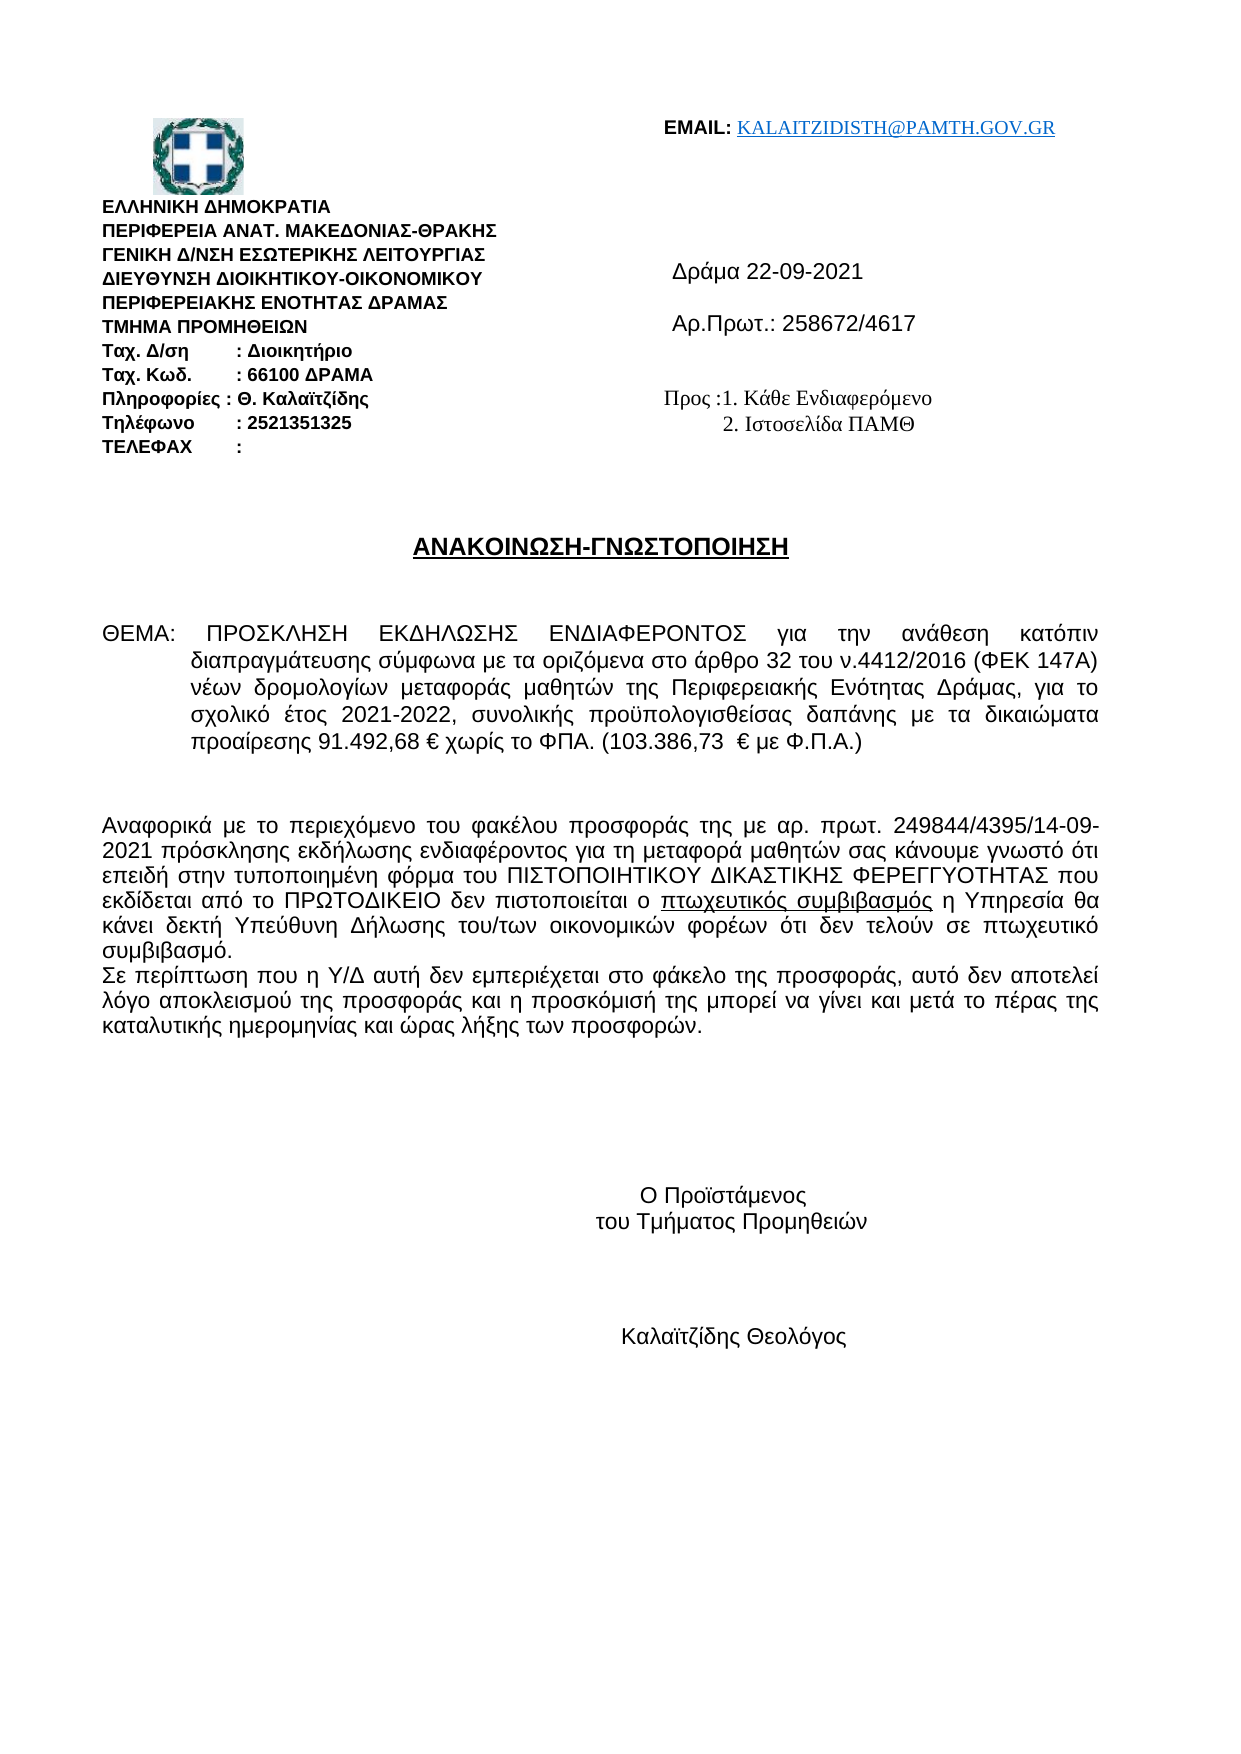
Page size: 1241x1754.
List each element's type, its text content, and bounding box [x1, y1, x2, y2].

text ΘΕΜΑ: ΠΡΟΣΚΛΗΣΗ ΕΚΔΗΛΩΣΗΣ ΕΝΔΙΑΦΕΡΟΝΤΟΣ για την ανάθεση κατόπιν διαπραγμάτευσης σύμφωνα με τα οριζόμενα στο άρθρο 32 του ν.4412/2016 (ΦΕΚ 147Α) νέων δρομολογίων μεταφοράς μαθητών της Περιφερειακής Ενότητας Δράμας, για το σχολικό έτος 2021-2022, συνολικής προϋπολογισθείσας δαπάνης με τα δικαιώματα προαίρεσης 91.492,68 € χωρίς το ΦΠΑ. (103.386,73 € με Φ.Π.Α.) [102, 619, 1099, 755]
text ΓΕΝΙΚΗ Δ/ΝΣΗ ΕΣΩΤΕΡΙΚΗΣ ΛΕΙΤΟΥΡΓΙΑΣ [102, 243, 540, 267]
text ΠΕΡΙΦΕΡΕΙΑ ΑΝΑΤ. ΜΑΚΕΔΟΝΙΑΣ-ΘΡΑΚΗΣ [102, 219, 540, 243]
text 2. Ιστοσελίδα ΠΑΜΘ [723, 411, 1102, 437]
picture [153, 118, 244, 195]
text Ταχ. Δ/ση : Διοικητήριο [102, 338, 540, 362]
text Αρ.Πρωτ.: 258672/4617 [672, 312, 1102, 337]
text Καλαϊτζίδης Θεολόγος [589, 1323, 1102, 1349]
text Προς :1. Κάθε Ενδιαφερόμενο [664, 385, 1102, 411]
text ΑΝΑΚΟΙΝΩΣΗ-ΓΝΩΣΤΟΠΟΙΗΣΗ [102, 534, 1099, 561]
text ΕΛΛΗΝΙΚΗ ΔΗΜΟΚΡΑΤΙΑ [102, 195, 540, 219]
text Αναφορικά με το περιεχόμενο του φακέλου προσφοράς της με αρ. πρωτ. 249844/4395/14-09-2021 πρόσκλησης εκδήλωσης ενδιαφέροντος για τη μεταφορά μαθητών σας κάνουμε γνωστό ότι επειδή στην τυποποιημένη φόρμα του ΠΙΣΤΟΠΟΙΗΤΙΚΟΥ ΔΙΚΑΣΤΙΚΗΣ ΦΕΡΕΓΓΥΟΤΗΤΑΣ που εκδίδεται από το ΠΡΩΤΟΔΙΚΕΙΟ δεν πιστοποιείται ο πτωχευτικός συμβιβασμός η Υπηρεσία θα κάνει δεκτή Υπεύθυνη Δήλωσης του/των οικονομικών φορέων ότι δεν τελούν σε πτωχευτικό συμβιβασμό. [102, 813, 1100, 963]
text ΠΕΡΙΦΕΡΕΙΑΚΗΣ ΕΝΟΤΗΤΑΣ ΔΡΑΜΑΣ [102, 291, 540, 314]
text Δράμα 22-09-2021 [672, 259, 1102, 284]
text Ο Προϊστάμενος [589, 1183, 1102, 1209]
text ΔΙΕΥΘΥΝΣΗ ΔΙΟΙΚΗΤΙΚΟΥ-ΟΙΚΟΝΟΜΙΚΟΥ [102, 267, 540, 291]
text Σε περίπτωση που η Υ/Δ αυτή δεν εμπεριέχεται στο φάκελο της προσφοράς, αυτό δεν αποτελεί λόγο αποκλεισμού της προσφοράς και η προσκόμισή της μπορεί να γίνει και μετά το πέρας της καταλυτικής ημερομηνίας και ώρας λήξης των προσφορών. [102, 963, 1100, 1038]
text EMAIL: KALAITZIDISTH@PAMTH.GOV.GR [664, 118, 1102, 138]
text Ταχ. Κωδ. : 66100 ΔΡΑΜΑ [102, 362, 540, 386]
text ΤΕΛΕΦΑΧ : [102, 434, 540, 458]
text του Τμήματος Προμηθειών [589, 1209, 1102, 1235]
text ΤΜΗΜΑ ΠΡΟΜΗΘΕΙΩΝ [102, 314, 540, 338]
text Πληροφορίες : Θ. Καλαϊτζίδης [102, 386, 540, 410]
text Τηλέφωνο : 2521351325 [102, 410, 540, 434]
